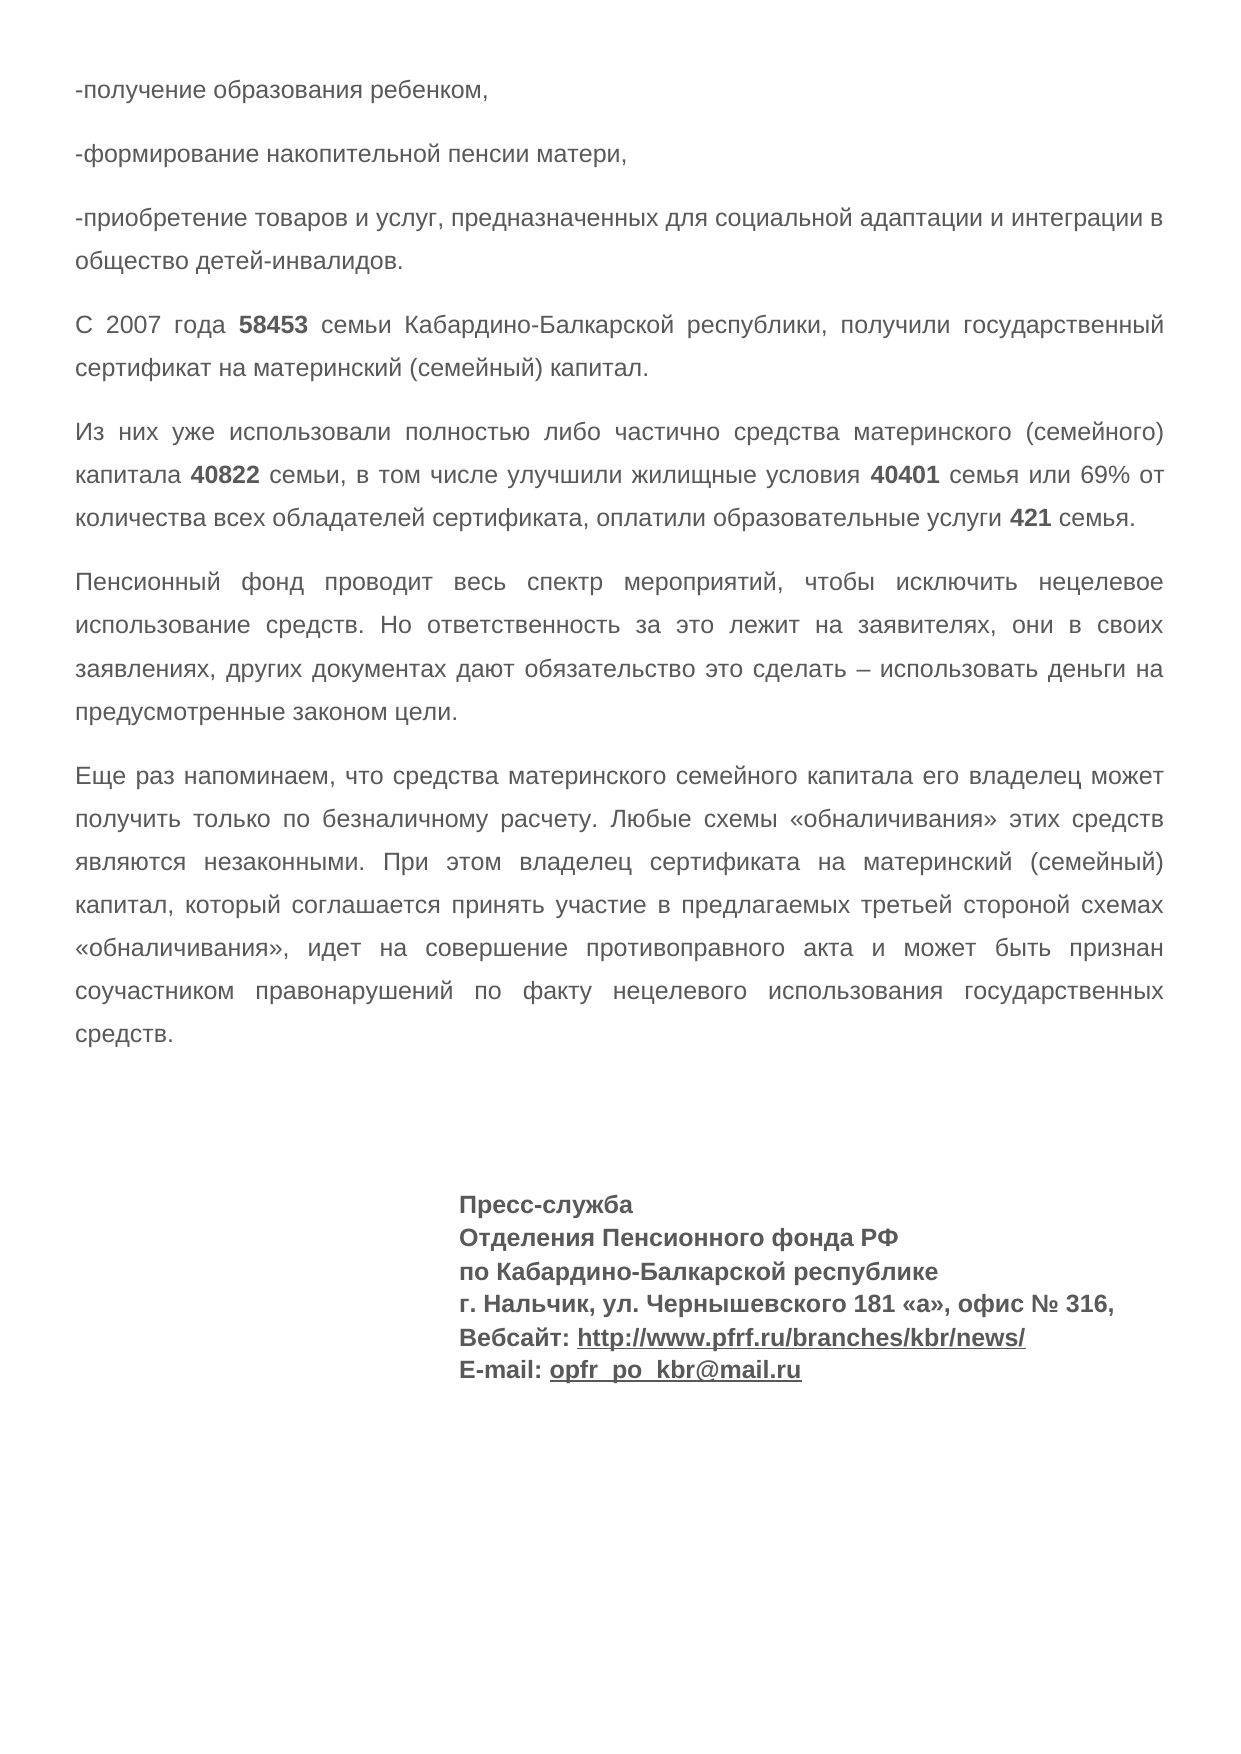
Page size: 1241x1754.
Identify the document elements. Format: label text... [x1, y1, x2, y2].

text С 2007 года 58453 семьи Кабардино-Балкарской республики, получили государственный сертификат на материнский (семейный) капитал. [75, 310, 1165, 382]
text Отделения Пенсионного фонда РФ [75, 1223, 1165, 1252]
text Еще раз напоминаем, что средства материнского семейного капитала его владелец может получить только по безналичному расчету. Любые схемы «обналичивания» этих средств являются незаконными. При этом владелец сертификата на материнский (семейный) капитал, который соглашается принять участие в предлагаемых третьей стороной схемах «обналичивания», идет на совершение противоправного акта и может быть признан соучастником правонарушений по факту нецелевого использования государственных средств. [75, 761, 1165, 1048]
text г. Нальчик, ул. Чернышевского 181 «а», офис № 316, [75, 1289, 1165, 1318]
text Вебсайт: http://www.pfrf.ru/branches/kbr/news/ [75, 1322, 1165, 1351]
text по Кабардино-Балкарской республике [75, 1256, 1165, 1285]
text Из них уже использовали полностью либо частично средства материнского (семейного) капитала 40822 семьи, в том числе улучшили жилищные условия 40401 семья или 69% от количества всех обладателей сертификата, оплатили образовательные услуги 421 семья. [75, 417, 1165, 532]
text E-mail: opfr_po_kbr@mail.ru [75, 1356, 1165, 1384]
text -получение образования ребенком, [75, 75, 1165, 104]
text Пенсионный фонд проводит весь спектр мероприятий, чтобы исключить нецелевое использование средств. Но ответственность за это лежит на заявителях, они в своих заявлениях, других документах дают обязательство это сделать – использовать деньги на предусмотренные законом цели. [75, 567, 1165, 725]
text Пресс-служба [75, 1190, 1165, 1219]
text -формирование накопительной пенсии матери, [75, 139, 1165, 168]
text -приобретение товаров и услуг, предназначенных для социальной адаптации и интеграции в общество детей-инвалидов. [75, 203, 1165, 275]
